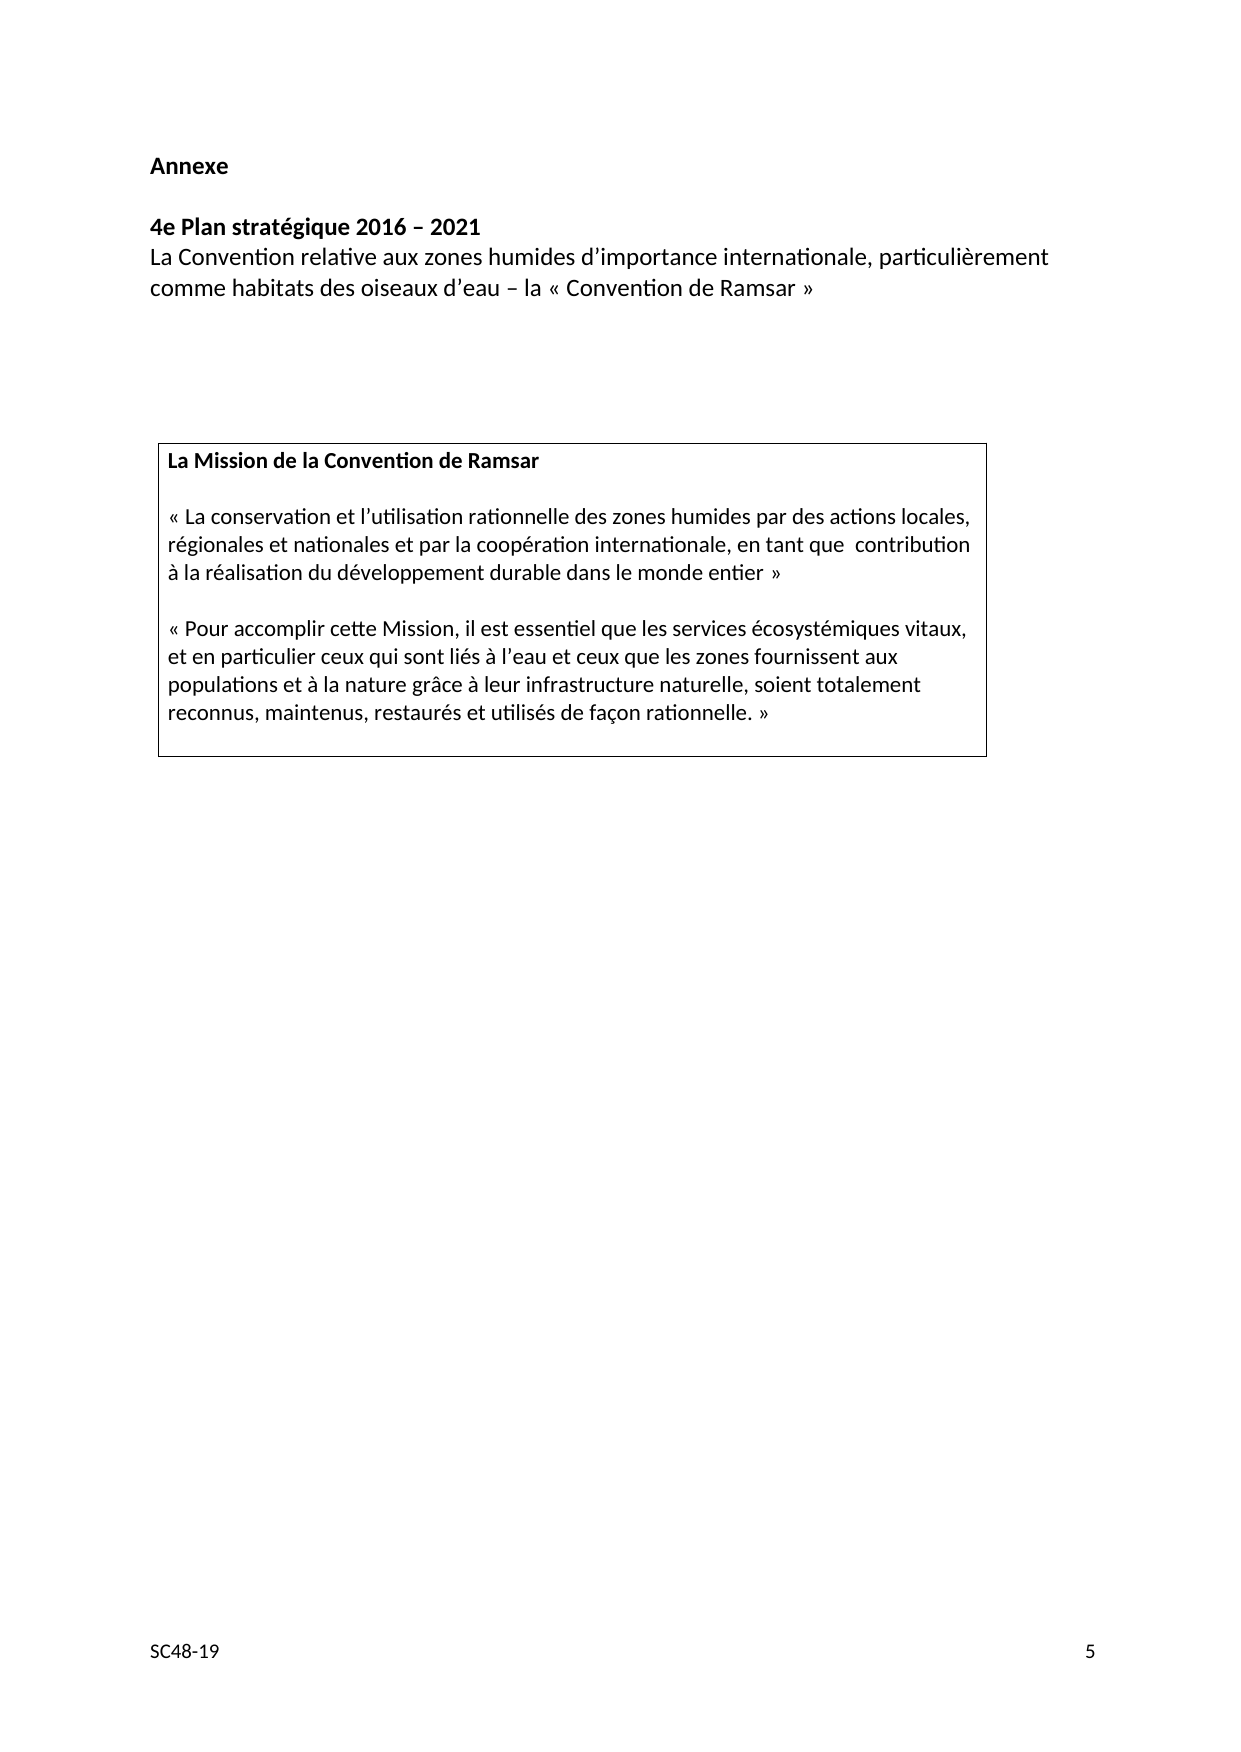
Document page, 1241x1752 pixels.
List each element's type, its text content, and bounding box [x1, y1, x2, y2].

text « La conservation et l’utilisation rationnelle des zones humides par des actions locales, régionales et nationales et par la coopération internationale, en tant que contribution à la réalisation du développement durable dans le monde entier » [159, 499, 986, 586]
text « Pour accomplir cette Mission, il est essentiel que les services écosystémiques vitaux, et en particulier ceux qui sont liés à l’eau et ceux que les zones fournissent aux populations et à la nature grâce à leur infrastructure naturelle, soient totalement reconnus, maintenus, restaurés et utilisés de façon rationnelle. » [159, 611, 986, 726]
text La Mission de la Convention de Ramsar [159, 444, 986, 474]
text Annexe [150, 150, 1090, 181]
text La Convention relative aux zones humides d’importance internationale, particulièrement comme habitats des oiseaux d’eau – la « Convention de Ramsar » [150, 242, 1090, 303]
text 4e Plan stratégique 2016 – 2021 [150, 211, 1090, 242]
